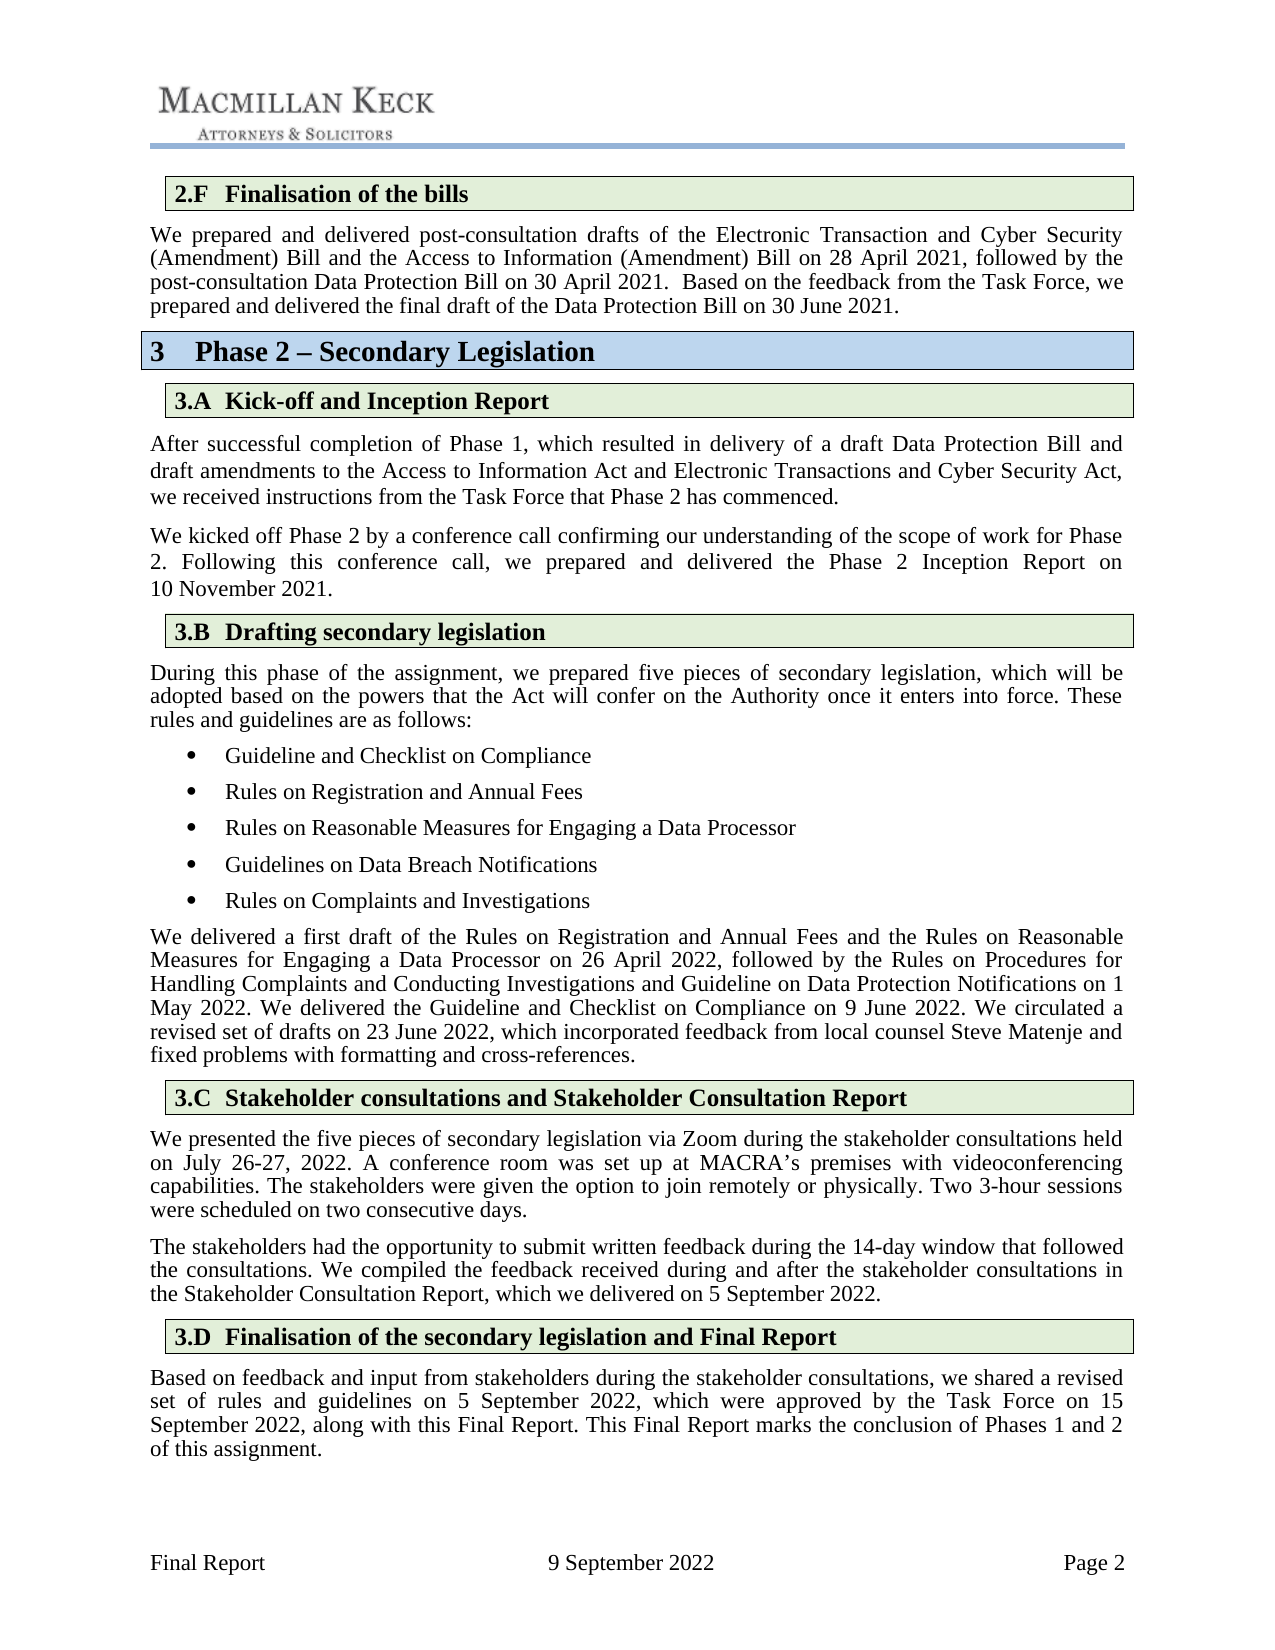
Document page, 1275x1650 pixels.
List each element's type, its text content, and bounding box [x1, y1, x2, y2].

list Rules on Complaints and Investigations [187, 889, 1125, 913]
subtitle Phase 2 – Secondary Legislation [142, 332, 1133, 369]
text After successful completion of Phase 1, which resulted in delivery of a draft Data Protection Bill and draft amendments to the Access to Information Act and Electronic Transactions and Cyber Security Act, we received instructions from the Task Force that Phase 2 has commenced. [150, 430, 1125, 509]
text The stakeholders had the opportunity to submit written feedback during the 14-day window that followed the consultations. We compiled the feedback received during and after the stakeholder consultations in the Stakeholder Consultation Report, which we delivered on 5 September 2022. [150, 1235, 1125, 1306]
text Based on feedback and input from stakeholders during the stakeholder consultations, we shared a revised set of rules and guidelines on 5 September 2022, which were approved by the Task Force on 15 September 2022, along with this Final Report. This Final Report marks the conclusion of Phases 1 and 2 of this assignment. [150, 1366, 1125, 1461]
list Guidelines on Data Breach Notifications [187, 853, 1125, 877]
subtitle Drafting secondary legislation [166, 615, 1133, 647]
subtitle Kick-off and Inception Report [166, 384, 1133, 417]
subtitle Finalisation of the bills [166, 177, 1133, 210]
text We prepared and delivered post-consultation drafts of the Electronic Transaction and Cyber Security (Amendment) Bill and the Access to Information (Amendment) Bill on 28 April 2021, followed by the post-consultation Data Protection Bill on 30 April 2021. Based on the feedback from the Task Force, we prepared and delivered the final draft of the Data Protection Bill on 30 June 2021. [150, 223, 1125, 318]
subtitle Stakeholder consultations and Stakeholder Consultation Report [166, 1081, 1133, 1114]
text We kicked off Phase 2 by a conference call confirming our understanding of the scope of work for Phase 2. Following this conference call, we prepared and delivered the Phase 2 Inception Report on 10 November 2021. [150, 522, 1125, 601]
picture [151, 149, 443, 154]
picture [151, 80, 443, 143]
text We delivered a first draft of the Rules on Registration and Annual Fees and the Rules on Reasonable Measures for Engaging a Data Processor on 26 April 2022, followed by the Rules on Procedures for Handling Complaints and Conducting Investigations and Guideline on Data Protection Notifications on 1 May 2022. We delivered the Guideline and Checklist on Compliance on 9 June 2022. We circulated a revised set of drafts on 23 June 2022, which incorporated feedback from local counsel Steve Matenje and fixed problems with formatting and cross-references. [150, 925, 1125, 1068]
list Guideline and Checklist on Compliance [187, 745, 1125, 768]
subtitle Finalisation of the secondary legislation and Final Report [166, 1320, 1133, 1353]
list Rules on Reasonable Measures for Engaging a Data Processor [187, 817, 1125, 841]
text We presented the five pieces of secondary legislation via Zoom during the stakeholder consultations held on July 26-27, 2022. A conference room was set up at MACRA’s premises with videoconferencing capabilities. The stakeholders were given the option to join remotely or physically. Two 3-hour sessions were scheduled on two consecutive days. [150, 1128, 1125, 1223]
list Rules on Registration and Annual Fees [187, 781, 1125, 804]
text During this phase of the assignment, we prepared five pieces of secondary legislation, which will be adopted based on the powers that the Act will confer on the Authority once it enters into force. These rules and guidelines are as follows: [150, 661, 1125, 732]
